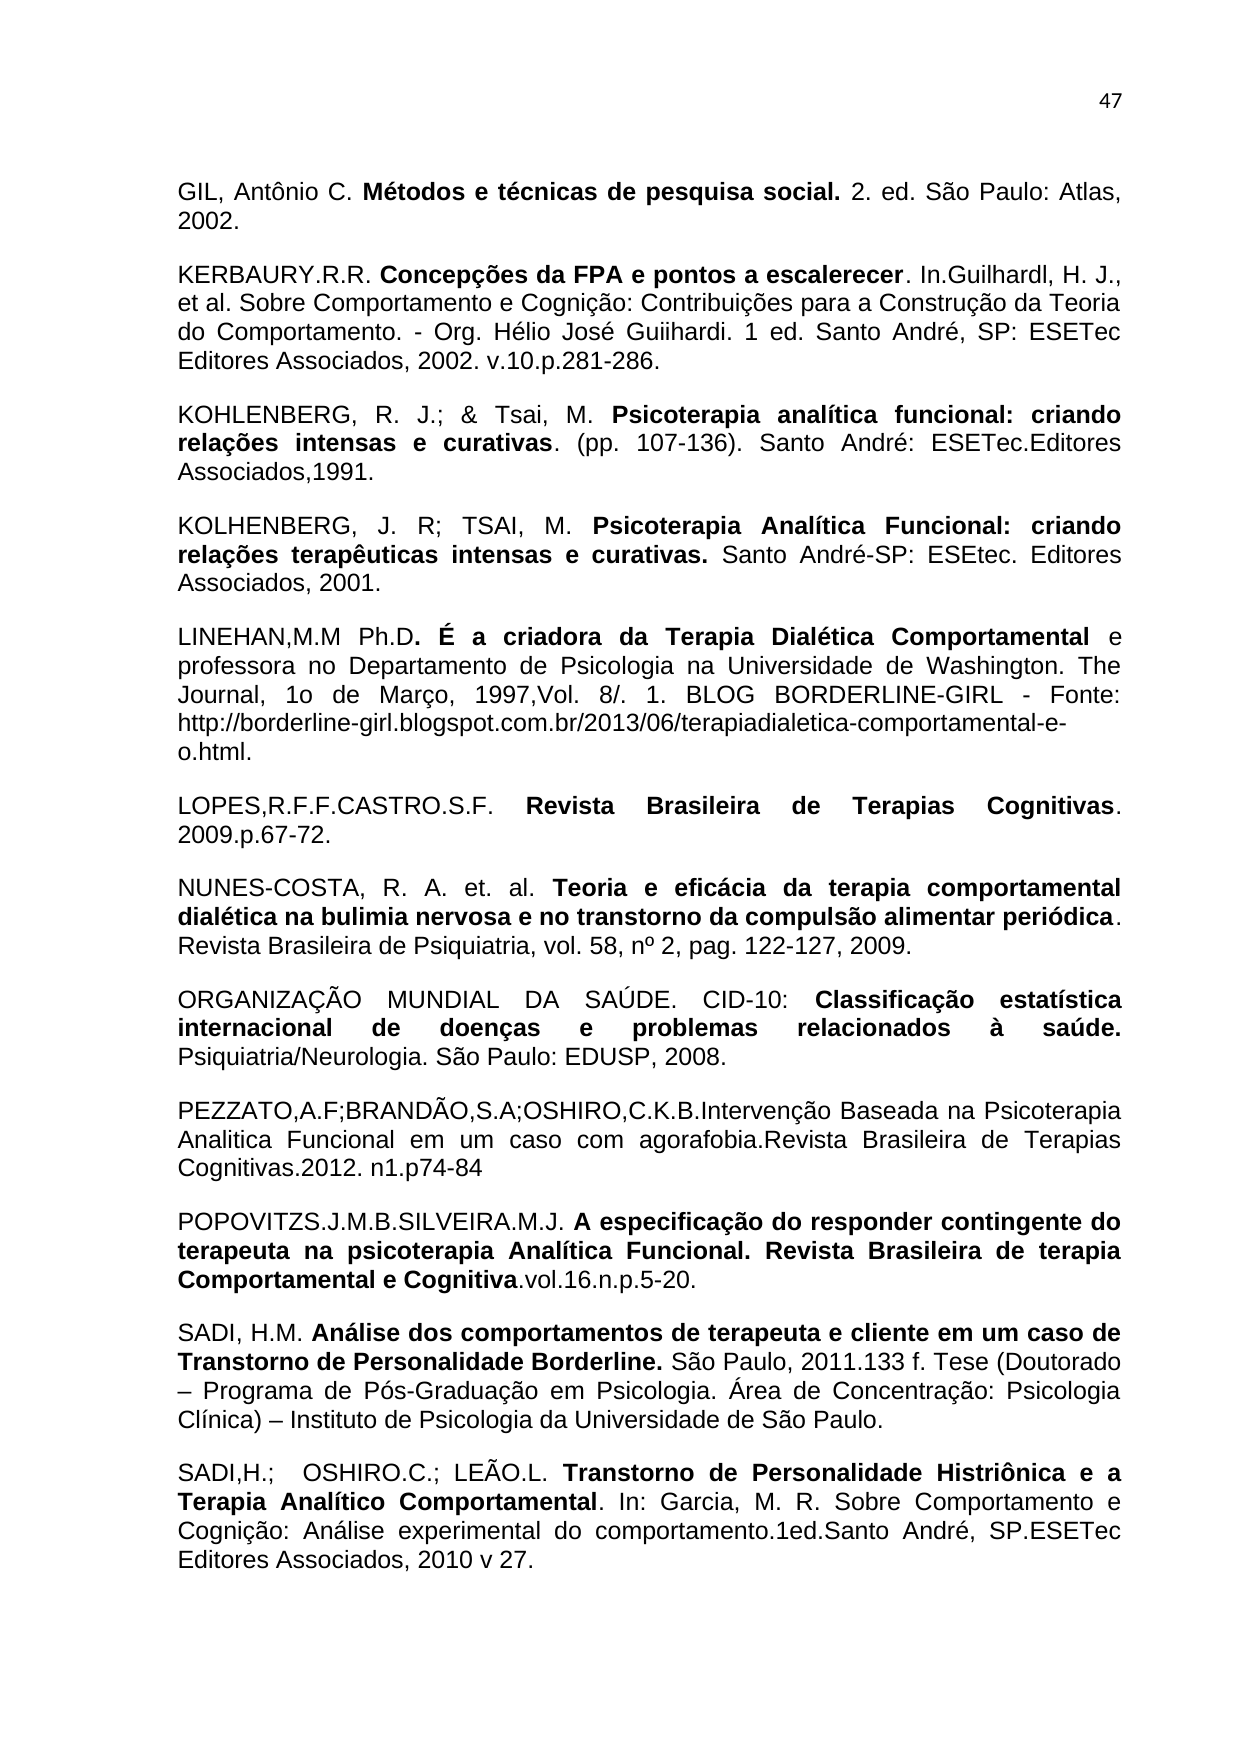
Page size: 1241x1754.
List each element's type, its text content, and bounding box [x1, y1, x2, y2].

text KOLHENBERG, J. R; TSAI, M. Psicoterapia Analítica Funcional: criando relações terapêuticas intensas e curativas. Santo André-SP: ESEtec. Editores Associados, 2001. [177, 511, 1122, 597]
text KERBAURY.R.R. Concepções da FPA e pontos a escalerecer. In.Guilhardl, H. J., et al. Sobre Comportamento e Cognição: Contribuições para a Construção da Teoria do Comportamento. - Org. Hélio José Guiihardi. 1 ed. Santo André, SP: ESETec Editores Associados, 2002. v.10.p.281-286. [177, 260, 1122, 375]
text ORGANIZAÇÃO MUNDIAL DA SAÚDE. CID-10: Classificação estatística internacional de doenças e problemas relacionados à saúde. Psiquiatria/Neurologia. São Paulo: EDUSP, 2008. [177, 985, 1122, 1071]
text LOPES,R.F.F.CASTRO.S.F. Revista Brasileira de Terapias Cognitivas. 2009.p.67-72. [177, 791, 1122, 848]
text KOHLENBERG, R. J.; & Tsai, M. Psicoterapia analítica funcional: criando relações intensas e curativas. (pp. 107-136). Santo André: ESETec.Editores Associados,1991. [177, 400, 1122, 486]
text SADI, H.M. Análise dos comportamentos de terapeuta e cliente em um caso de Transtorno de Personalidade Borderline. São Paulo, 2011.133 f. Tese (Doutorado – Programa de Pós-Graduação em Psicologia. Área de Concentração: Psicologia Clínica) – Instituto de Psicologia da Universidade de São Paulo. [177, 1318, 1122, 1433]
text SADI,H.; OSHIRO.C.; LEÃO.L. Transtorno de Personalidade Histriônica e a Terapia Analítico Comportamental. In: Garcia, M. R. Sobre Comportamento e Cognição: Análise experimental do comportamento.1ed.Santo André, SP.ESETec Editores Associados, 2010 v 27. [177, 1458, 1122, 1573]
text NUNES-COSTA, R. A. et. al. Teoria e eficácia da terapia comportamental dialética na bulimia nervosa e no transtorno da compulsão alimentar periódica. Revista Brasileira de Psiquiatria, vol. 58, nº 2, pag. 122-127, 2009. [177, 873, 1122, 960]
text PEZZATO,A.F;BRANDÃO,S.A;OSHIRO,C.K.B.Intervenção Baseada na Psicoterapia Analitica Funcional em um caso com agorafobia.Revista Brasileira de Terapias Cognitivas.2012. n1.p74-84 [177, 1096, 1122, 1182]
text LINEHAN,M.M Ph.D. É a criadora da Terapia Dialética Comportamental e professora no Departamento de Psicologia na Universidade de Washington. The Journal, 1o de Março, 1997,Vol. 8/. 1. BLOG BORDERLINE-GIRL - Fonte: http://borderline-girl.blogspot.com.br/2013/06/terapiadialetica-comportamental-e-o.html. [177, 622, 1122, 766]
text GIL, Antônio C. Métodos e técnicas de pesquisa social. 2. ed. São Paulo: Atlas, 2002. [177, 177, 1122, 235]
text POPOVITZS.J.M.B.SILVEIRA.M.J. A especificação do responder contingente do terapeuta na psicoterapia Analítica Funcional. Revista Brasileira de terapia Comportamental e Cognitiva.vol.16.n.p.5-20. [177, 1207, 1122, 1293]
